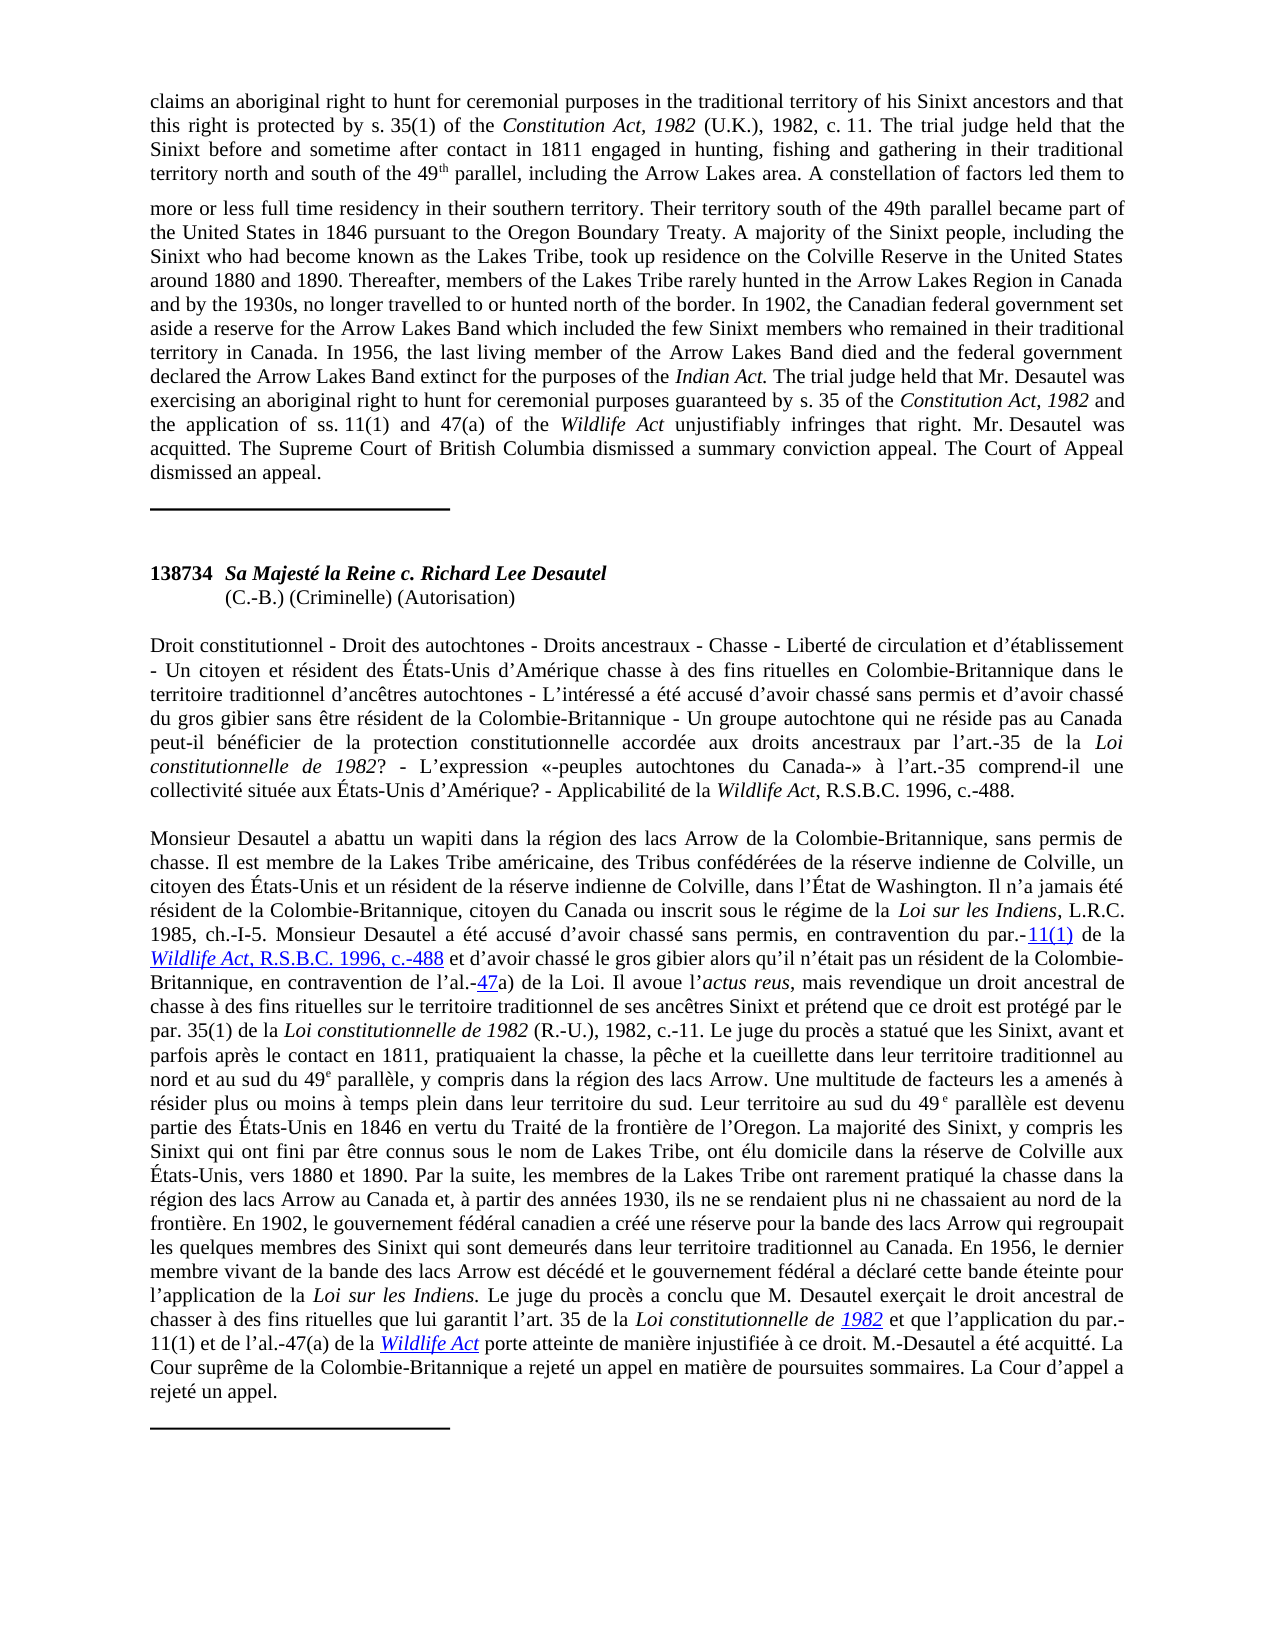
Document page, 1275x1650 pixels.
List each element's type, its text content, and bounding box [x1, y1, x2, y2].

list Monsieur Desautel a abattu un wapiti dans la région des lacs Arrow de la Colombie-Britannique, sans permis de chasse. Il est membre de la Lakes Tribe américaine, des Tribus confédérées de la réserve indienne de Colville, un citoyen des États-Unis et un résident de la réserve indienne de Colville, dans l’État de Washington. Il n’a jamais été résident de la Colombie-Britannique, citoyen du Canada ou inscrit sous le régime de la Loi sur les Indiens, L.R.C. 1985, ch.-I-5. Monsieur Desautel a été accusé d’avoir chassé sans permis, en contravention du par.-11(1) de la Wildlife Act, R.S.B.C. 1996, c.-488 et d’avoir chassé le gros gibier alors qu’il n’était pas un résident de la Colombie-Britannique, en contravention de l’al.-47a) de la Loi. Il avoue l’actus reus, mais revendique un droit ancestral de chasse à des fins rituelles sur le territoire traditionnel de ses ancêtres Sinixt et prétend que ce droit est protégé par le par. 35(1) de la Loi constitutionnelle de 1982 (R.-U.), 1982, c.-11. Le juge du procès a statué que les Sinixt, avant et parfois après le contact en 1811, pratiquaient la chasse, la pêche et la cueillette dans leur territoire traditionnel au nord et au sud du 49e parallèle, y compris dans la région des lacs Arrow. Une multitude de facteurs les a amenés à résider plus ou moins à temps plein dans leur territoire du sud. Leur territoire au sud du 49e parallèle est devenu partie des États-Unis en 1846 en vertu du Traité de la frontière de l’Oregon. La majorité des Sinixt, y compris les Sinixt qui ont fini par être connus sous le nom de Lakes Tribe, ont élu domicile dans la réserve de Colville aux États-Unis, vers 1880 et 1890. Par la suite, les membres de la Lakes Tribe ont rarement pratiqué la chasse dans la région des lacs Arrow au Canada et, à partir des années 1930, ils ne se rendaient plus ni ne chassaient au nord de la frontière. En 1902, le gouvernement fédéral canadien a créé une réserve pour la bande des lacs Arrow qui regroupait les quelques membres des Sinixt qui sont demeurés dans leur territoire traditionnel au Canada. En 1956, le dernier membre vivant de la bande des lacs Arrow est décédé et le gouvernement fédéral a déclaré cette bande éteinte pour l’application de la Loi sur les Indiens. Le juge du procès a conclu que M. Desautel exerçait le droit ancestral de chasser à des fins rituelles que lui garantit l’art. 35 de la Loi constitutionnelle de 1982 et que l’application du par.-11(1) et de l’al.-47(a) de la Wildlife Act porte atteinte de manière injustifiée à ce droit. M.-Desautel a été acquitté. La Cour suprême de la Colombie-Britannique a rejeté un appel en matière de poursuites sommaires. La Cour d’appel a rejeté un appel. [150, 826, 1125, 1403]
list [150, 89, 1125, 484]
text (C.-B.) (Criminelle) (Autorisation) [225, 585, 1125, 609]
text Droit constitutionnel - Droit des autochtones - Droits ancestraux - Chasse - Liberté de circulation et d’établissement - Un citoyen et résident des États-Unis d’Amérique chasse à des fins rituelles en Colombie-Britannique dans le territoire traditionnel d’ancêtres autochtones - L’intéressé a été accusé d’avoir chassé sans permis et d’avoir chassé du gros gibier sans être résident de la Colombie-Britannique - Un groupe autochtone qui ne réside pas au Canada peut-il bénéficier de la protection constitutionnelle accordée aux droits ancestraux par l’art.-35 de la Loi constitutionnelle de 1982? - L’expression «-peuples autochtones du Canada-» à l’art.-35 comprend-il une collectivité située aux États-Unis d’Amérique? - Applicabilité de la Wildlife Act, R.S.B.C. 1996, c.-488. [150, 633, 1125, 802]
text 38734 Sa Majesté la Reine c. Richard Lee Desautel [150, 561, 1125, 585]
